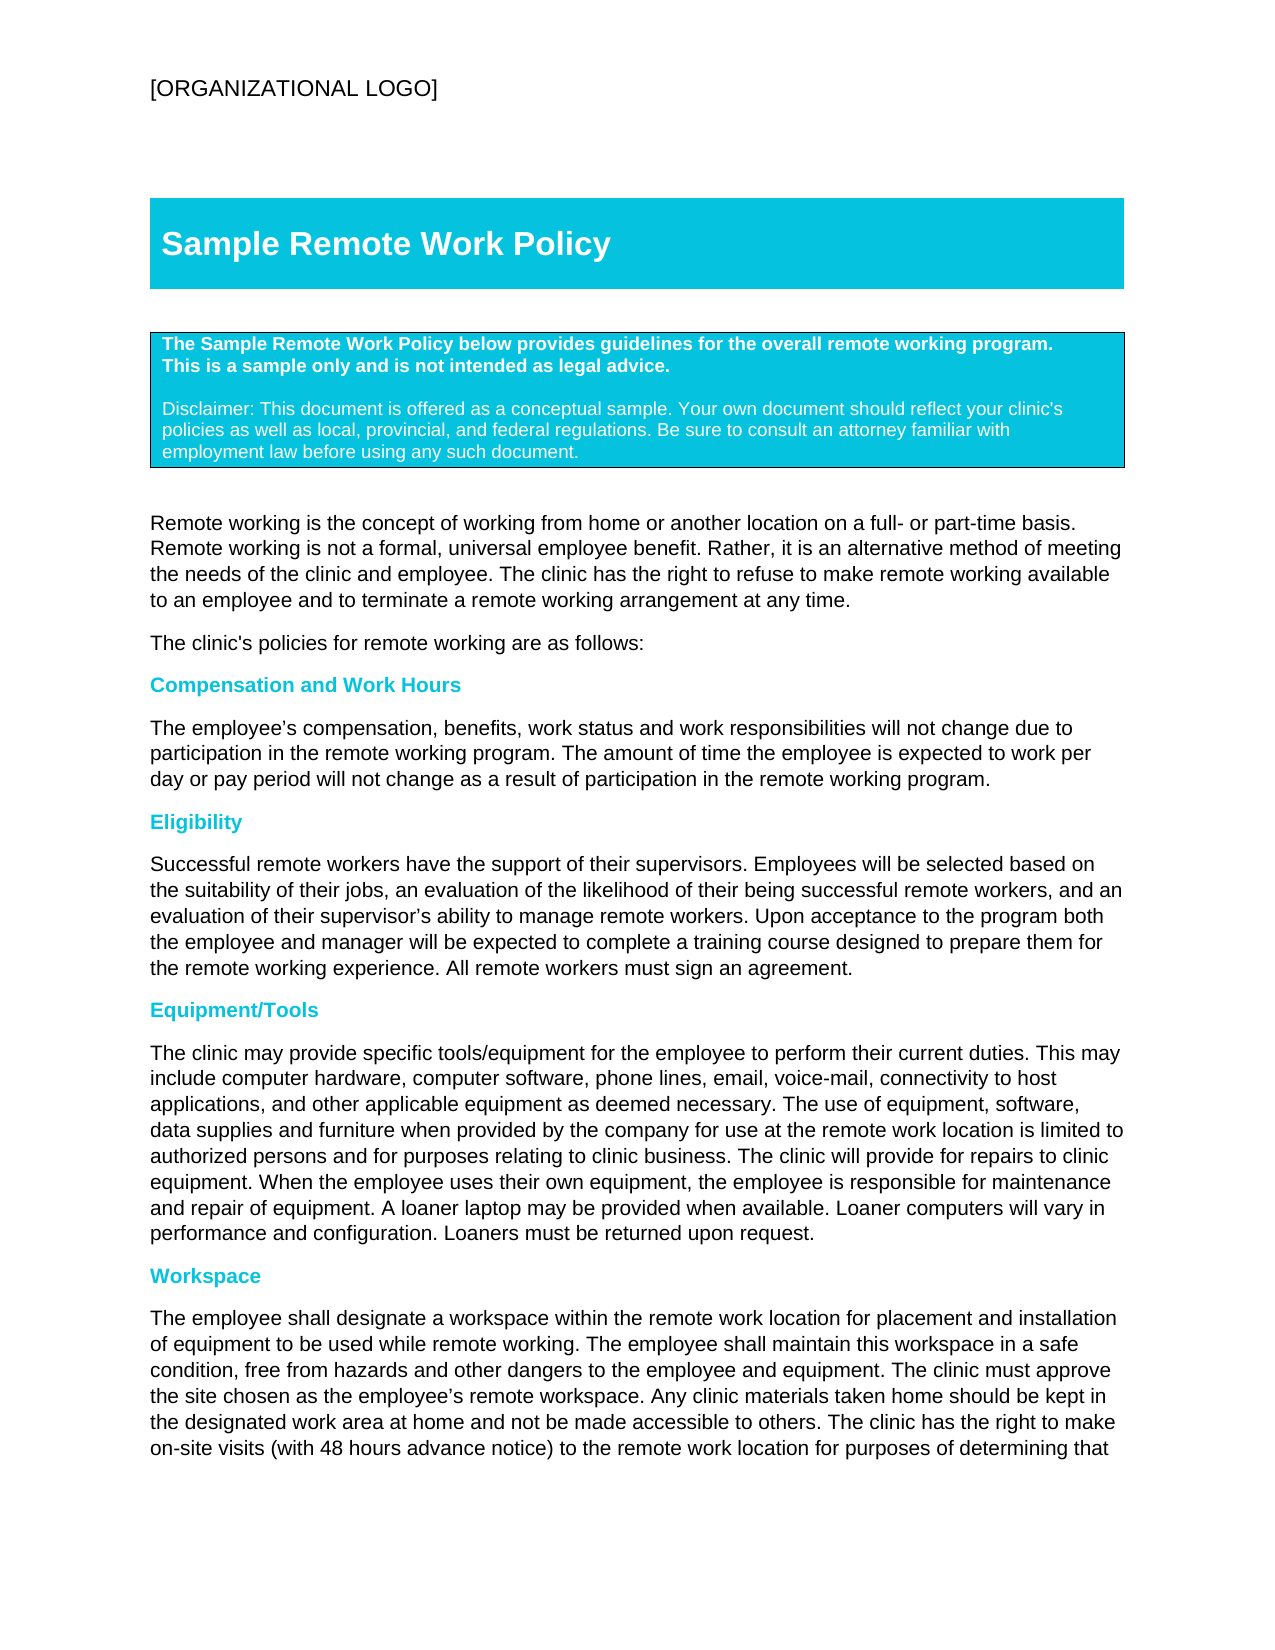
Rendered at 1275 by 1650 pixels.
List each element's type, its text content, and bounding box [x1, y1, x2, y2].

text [150, 1306, 1125, 1459]
text The employee’s compensation, benefits, work status and work responsibilities will not change due to participation in the remote working program. The amount of time the employee is expected to work per day or pay period will not change as a result of participation in the remote working program. [150, 715, 1125, 791]
text Eligibility [150, 809, 1125, 833]
text Compensation and Work Hours [150, 673, 1125, 697]
table_header The Sample Remote Work Policy below provides guidelines for the overall remote working program. This is a sample only and is not intended as legal advice. Disclaimer: This document is offered as a conceptual sample. Your own document should reflect your clinic's policies as well as local, provincial, and federal regulations. Be sure to consult an attorney familiar with employment law before using any such document. [151, 333, 1124, 467]
text Remote working is the concept of working from home or another location on a full- or part-time basis. Remote working is not a formal, universal employee benefit. Rather, it is an alternative method of meeting the needs of the clinic and employee. The clinic has the right to refuse to make remote working available to an employee and to terminate a remote working arrangement at any time. [150, 510, 1125, 612]
table_header Sample Remote Work Policy [150, 198, 1124, 289]
text Workspace [150, 1264, 1125, 1288]
text The clinic may provide specific tools/equipment for the employee to perform their current duties. This may include computer hardware, computer software, phone lines, email, voice-mail, connectivity to host applications, and other applicable equipment as deemed necessary. The use of equipment, software, data supplies and furniture when provided by the company for use at the remote work location is limited to authorized persons and for purposes relating to clinic business. The clinic will provide for repairs to clinic equipment. When the employee uses their own equipment, the employee is responsible for maintenance and repair of equipment. A loaner laptop may be provided when available. Loaner computers will vary in performance and configuration. Loaners must be returned upon request. [150, 1040, 1125, 1245]
text The clinic's policies for remote working are as follows: [150, 630, 1125, 654]
text Equipment/Tools [150, 998, 1125, 1022]
text Successful remote workers have the support of their supervisors. Employees will be selected based on the suitability of their jobs, an evaluation of the likelihood of their being successful remote workers, and an evaluation of their supervisor’s ability to manage remote workers. Upon acceptance to the program both the employee and manager will be expected to complete a training course designed to prepare them for the remote working experience. All remote workers must sign an agreement. [150, 852, 1125, 979]
